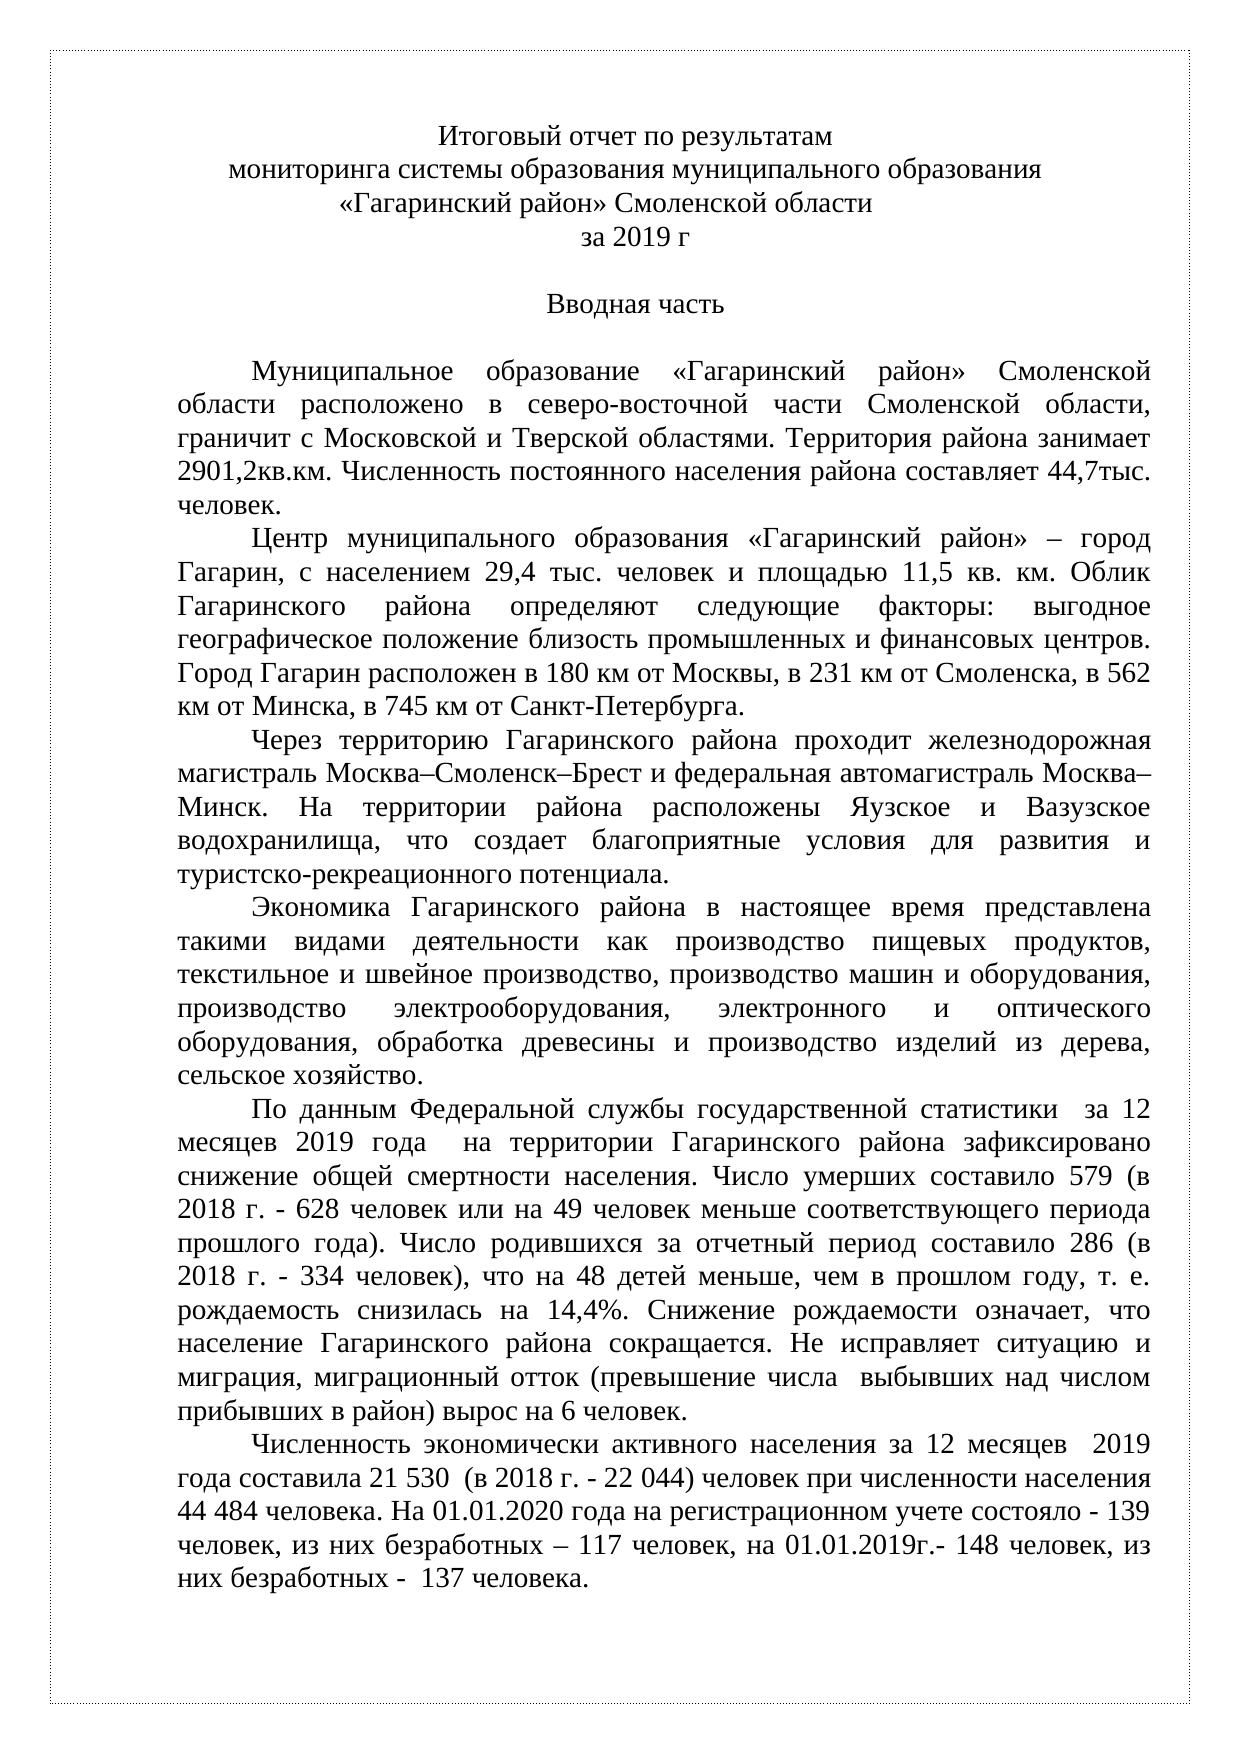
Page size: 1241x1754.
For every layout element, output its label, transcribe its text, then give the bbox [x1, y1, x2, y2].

text Вводная часть [118, 286, 1093, 319]
text Муниципальное образование «Гагаринский район» Смоленской области расположено в северо-восточной части Смоленской области, граничит с Московской и Тверской областями. Территория района занимает 2901,2кв.км. Численность постоянного населения района составляет 44,7тыс. человек. [177, 353, 1152, 521]
text По данным Федеральной службы государственной статистики за 12 месяцев 2019 года на территории Гагаринского района зафиксировано снижение общей смертности населения. Число умерших составило 579 (в 2018 г. - 628 человек или на 49 человек меньше соответствующего периода прошлого года). Число родившихся за отчетный период составило 286 (в 2018 г. - 334 человек), что на 48 детей меньше, чем в прошлом году, т. е. рождаемость снизилась на 14,4%. Снижение рождаемости означает, что население Гагаринского района сокращается. Не исправляет ситуацию и миграция, миграционный отток (превышение числа выбывших над числом прибывших в район) вырос на 6 человек. [177, 1091, 1152, 1426]
text Через территорию Гагаринского района проходит железнодорожная магистраль Москва–Смоленск–Брест и федеральная автомагистраль Москва–Минск. На территории района расположены Яузское и Вазузское водохранилища, что создает благоприятные условия для развития и туристско-рекреационного потенциала. [177, 722, 1152, 889]
text за 2019 г [118, 219, 1093, 252]
text Экономика Гагаринского района в настоящее время представлена такими видами деятельности как производство пищевых продуктов, текстильное и швейное производство, производство машин и оборудования, производство электрооборудования, электронного и оптического оборудования, обработка древесины и производство изделий из дерева, сельское хозяйство. [177, 889, 1152, 1091]
text Центр муниципального образования «Гагаринский район» – город Гагарин, с населением 29,4 тыс. человек и площадью 11,5 кв. км. Облик Гагаринского района определяют следующие факторы: выгодное географическое положение близость промышленных и финансовых центров. Город Гагарин расположен в 180 км от Москвы, в 231 км от Смоленска, в 562 км от Минска, в 745 км от Санкт-Петербурга. [177, 521, 1152, 722]
text мониторинга системы образования муниципального образования «Гагаринский район» Смоленской области [118, 152, 1093, 219]
text Численность экономически активного населения за 12 месяцев 2019 года составила 21 530 (в 2018 г. - 22 044) человек при численности населения 44 484 человека. На 01.01.2020 года на регистрационном учете состояло - 139 человек, из них безработных – 117 человек, на 01.01.2019г.- 148 человек, из них безработных - 137 человека. [177, 1426, 1152, 1594]
text Итоговый отчет по результатам [118, 118, 1093, 152]
